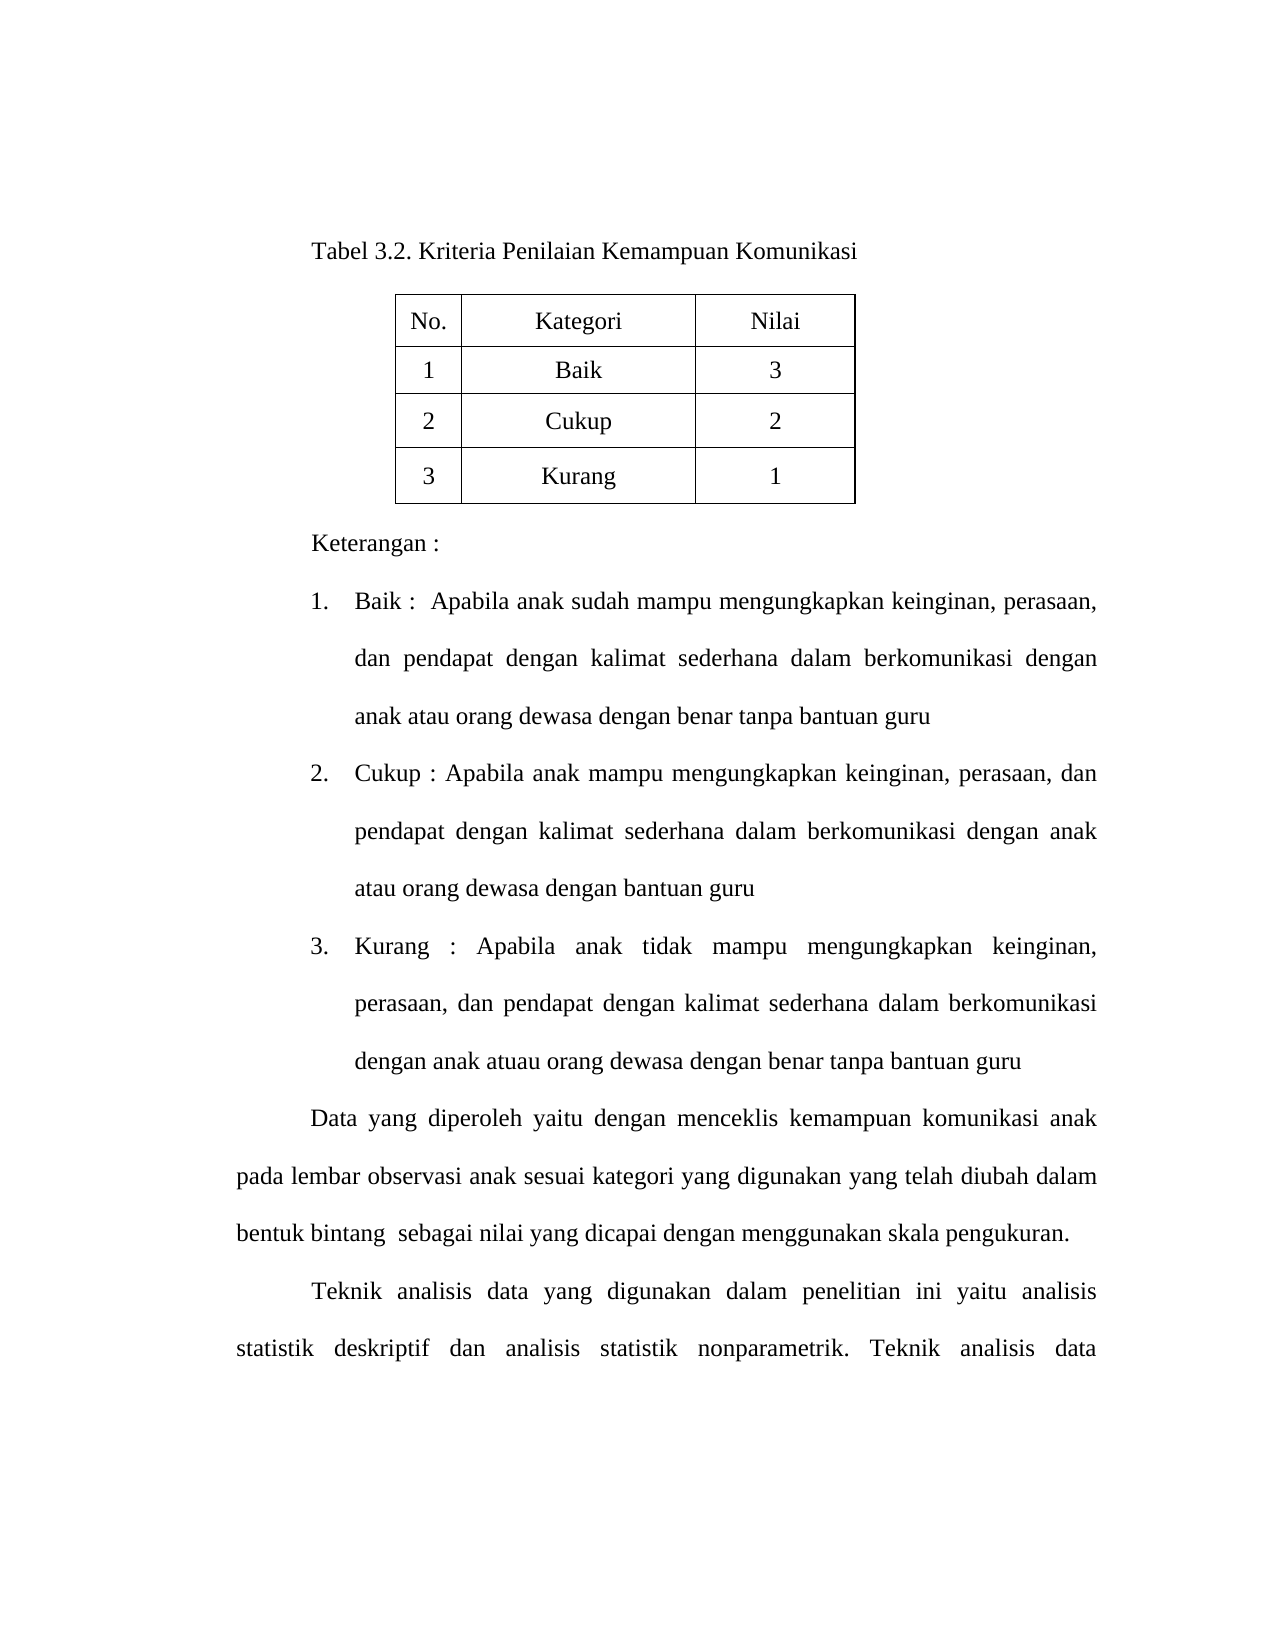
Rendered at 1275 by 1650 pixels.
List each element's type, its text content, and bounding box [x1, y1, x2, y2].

table_cell 1 [696, 448, 854, 502]
table_header No. [396, 295, 461, 346]
table_header Kategori [462, 295, 695, 346]
table_header Nilai [696, 295, 854, 346]
table_cell Baik [462, 347, 695, 393]
table_cell Kurang [462, 448, 695, 502]
text Keterangan : [236, 528, 1098, 557]
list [236, 1276, 1098, 1362]
list Tabel 3.2. Kriteria Penilaian Kemampuan Komunikasi [236, 236, 1098, 265]
table_cell 1 [396, 347, 461, 393]
list Cukup : Apabila anak mampu mengungkapkan keinginan, perasaan, dan pendapat dengan kalimat sederhana dalam berkomunikasi dengan anak atau orang dewasa dengan bantuan guru [310, 758, 1098, 902]
table_cell 2 [696, 394, 854, 447]
text Data yang diperoleh yaitu dengan menceklis kemampuan komunikasi anak pada lembar observasi anak sesuai kategori yang digunakan yang telah diubah dalam bentuk bintang sebagai nilai yang dicapai dengan menggunakan skala pengukuran. [236, 1103, 1098, 1247]
list Baik : Apabila anak sudah mampu mengungkapkan keinginan, perasaan, dan pendapat dengan kalimat sederhana dalam berkomunikasi dengan anak atau orang dewasa dengan benar tanpa bantuan guru [310, 586, 1098, 730]
table_cell 3 [696, 347, 854, 393]
table_cell 3 [396, 448, 461, 502]
table_cell Cukup [462, 394, 695, 447]
list Kurang : Apabila anak tidak mampu mengungkapkan keinginan, perasaan, dan pendapat dengan kalimat sederhana dalam berkomunikasi dengan anak atuau orang dewasa dengan benar tanpa bantuan guru [310, 931, 1098, 1075]
table_cell 2 [396, 394, 461, 447]
